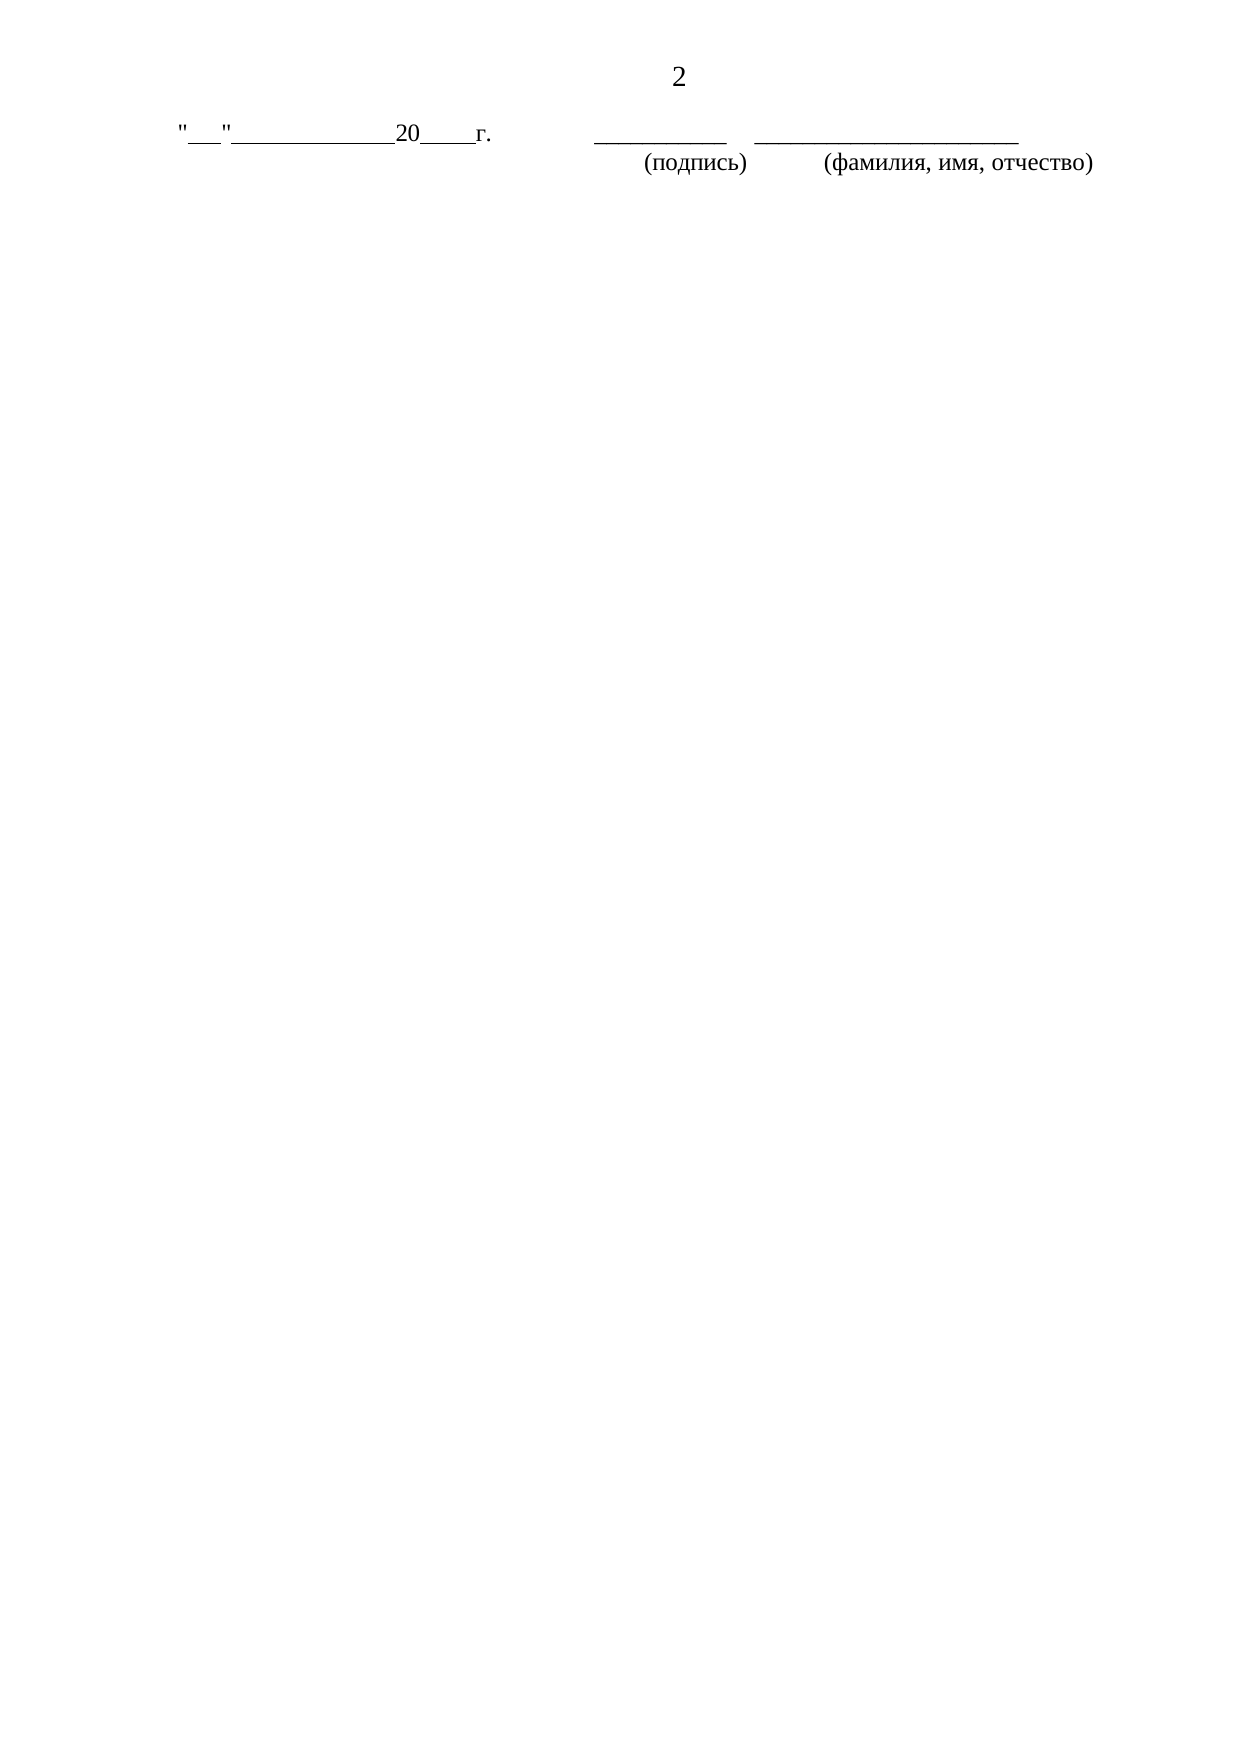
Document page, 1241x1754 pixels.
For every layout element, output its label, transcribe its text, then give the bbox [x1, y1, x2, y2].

text (подпись) (фамилия, имя, отчество) [177, 147, 1147, 176]
text " " 20 г. ___________ ______________________ [177, 118, 1147, 147]
